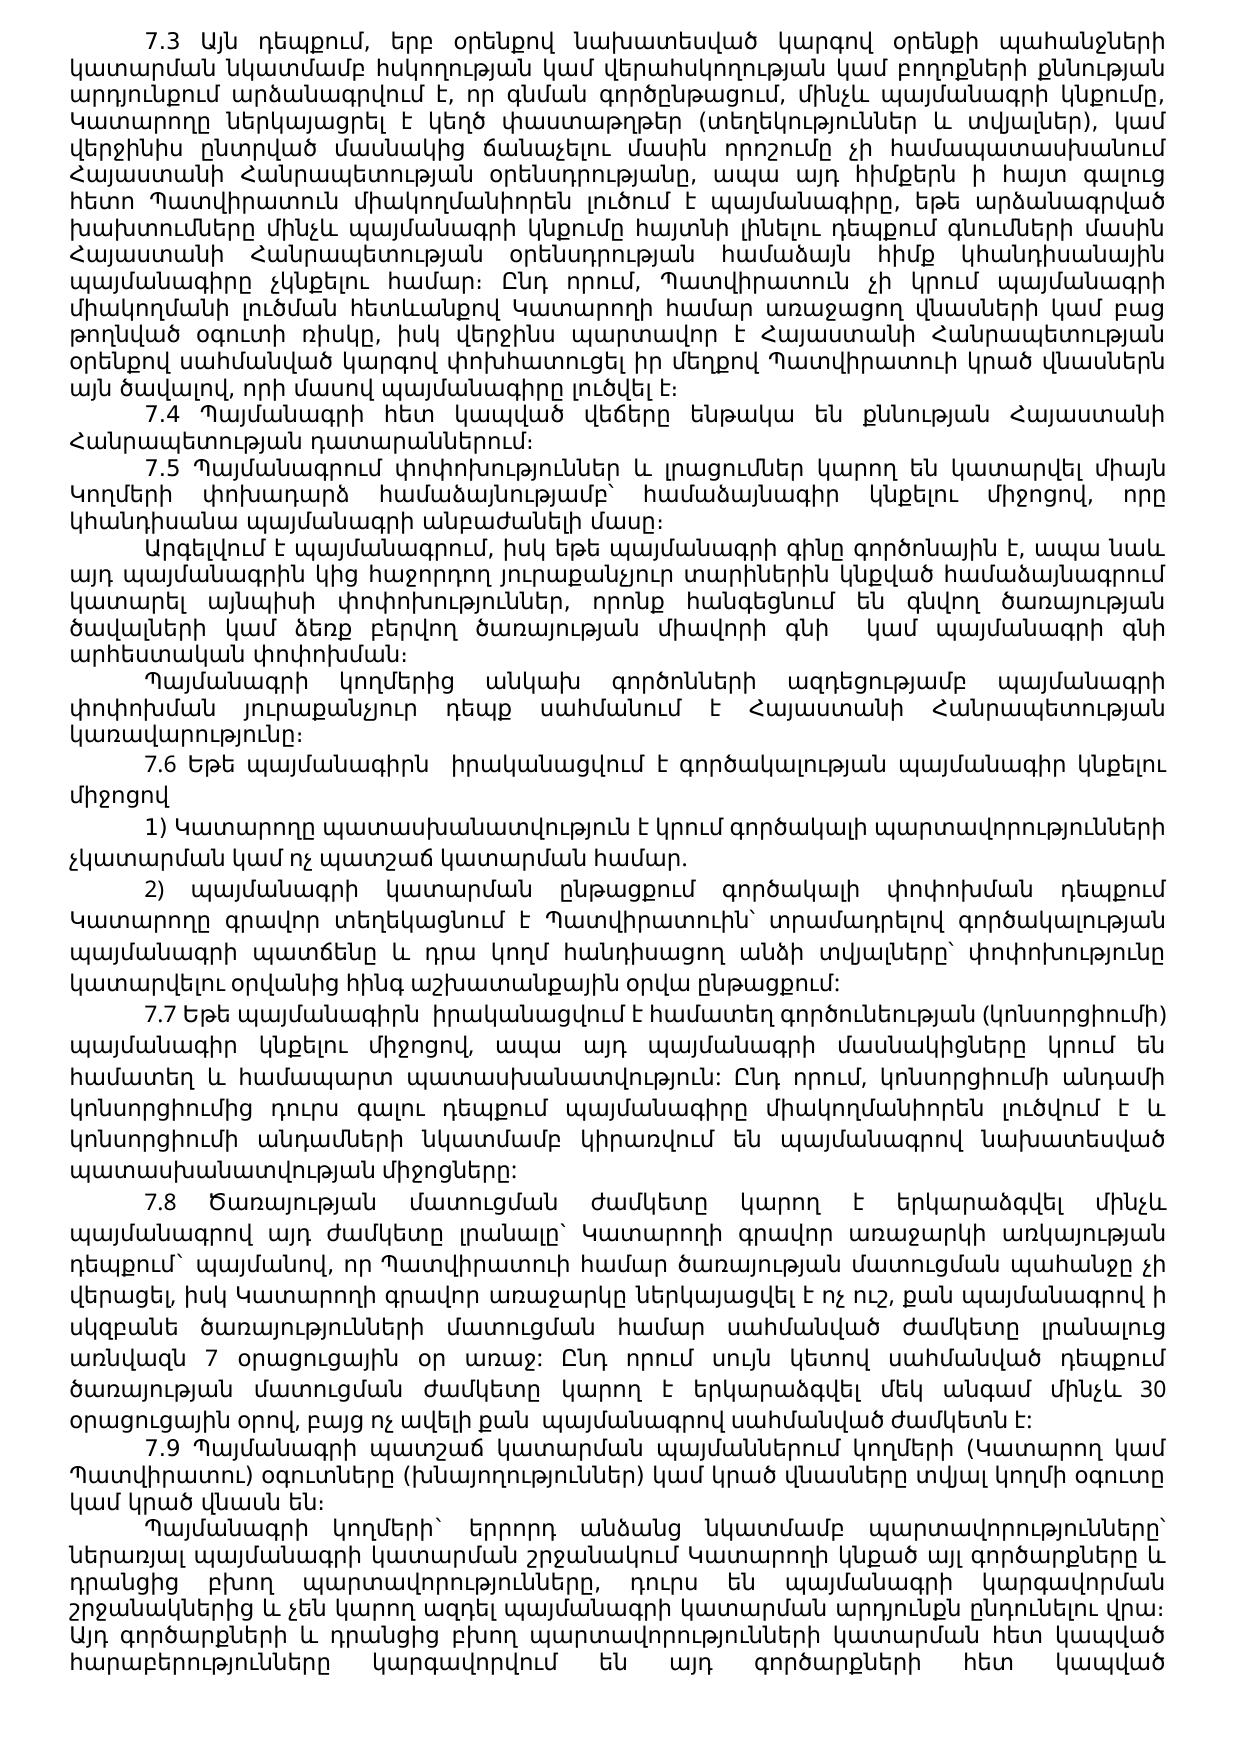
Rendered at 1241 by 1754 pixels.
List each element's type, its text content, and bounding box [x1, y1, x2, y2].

text 7.4 Պայմանագրի հետ կապված վեճերը ենթակա են քննության Հայաստանի Հանրապետության դատարաններում։ [69, 401, 1167, 455]
text 7.5 Պայմանագրում փոփոխություններ և լրացումներ կարող են կատարվել միայն Կողմերի փոխադարձ համաձայնությամբ՝ համաձայնագիր կնքելու միջոցով, որը կհանդիսանա պայմանագրի անբաժանելի մասը։ [69, 455, 1167, 535]
text 7.3 Այն դեպքում, երբ օրենքով նախատեսված կարգով օրենքի պահանջների կատարման նկատմամբ հսկողության կամ վերահսկողության կամ բողոքների քննության արդյունքում արձանագրվում է, որ գնման գործընթացում, մինչև պայմանագրի կնքումը, Կատարողը ներկայացրել է կեղծ փաստաթղթեր (տեղեկություններ և տվյալներ), կամ վերջինիս ընտրված մասնակից ճանաչելու մասին որոշումը չի համապատասխանում Հայաստանի Հանրապետության օրենսդրությանը, ապա այդ հիմքերն ի հայտ գալուց հետո Պատվիրատուն միակողմանիորեն լուծում է պայմանագիրը, եթե արձանագրված խախտումները մինչև պայմանագրի կնքումը հայտնի լինելու դեպքում գնումների մասին Հայաստանի Հանրապետության օրենսդրության համաձայն հիմք կհանդիսանային պայմանագիրը չկնքելու համար։ Ընդ որում, Պատվիրատուն չի կրում պայմանագրի միակողմանի լուծման հետևանքով Կատարողի համար առաջացող վնասների կամ բաց թողնված օգուտի ռիսկը, իսկ վերջինս պարտավոր է Հայաստանի Հանրապետության օրենքով սահմանված կարգով փոխհատուցել իր մեղքով Պատվիրատուի կրած վնասներն այն ծավալով, որի մասով պայմանագիրը լուծվել է։ [69, 28, 1167, 401]
text Պայմանագրի կողմերից անկախ գործոնների ազդեցությամբ պայմանագրի փոփոխման յուրաքանչյուր դեպք սահմանում է Հայաստանի Հանրապետության կառավարությունը։ [69, 668, 1167, 748]
text 7.8 Ծառայության մատուցման ժամկետը կարող է երկարաձգվել մինչև պայմանագրով այդ ժամկետը լրանալը` Կատարողի գրավոր առաջարկի առկայության դեպքում` պայմանով, որ Պատվիրատուի համար ծառայության մատուցման պահանջը չի վերացել, իսկ Կատարողի գրավոր առաջարկը ներկայացվել է ոչ ուշ, քան պայմանագրով ի սկզբանե ծառայությունների մատուցման համար սահմանված ժամկետը լրանալուց առնվազն 7 օրացուցային օր առաջ: Ընդ որում սույն կետով սահմանված դեպքում ծառայության մատուցման ժամկետը կարող է երկարաձգվել մեկ անգամ մինչև 30 օրացուցային օրով, բայց ոչ ավելի քան պայմանագրով սահմանված ժամկետն է: [69, 1186, 1167, 1436]
text Արգելվում է պայմանագրում, իսկ եթե պայմանագրի գինը գործոնային է, ապա նաև այդ պայմանագրին կից հաջորդող յուրաքանչյուր տարիներին կնքված համաձայնագրում կատարել այնպիսի փոփոխություններ, որոնք հանգեցնում են գնվող ծառայության ծավալների կամ ձեռք բերվող ծառայության միավորի գնի կամ պայմանագրի գնի արհեստական փոփոխման։ [69, 535, 1167, 668]
text 7.7 Եթե պայմանագիրն իրականացվում է համատեղ գործունեության (կոնսորցիումի) պայմանագիր կնքելու միջոցով, ապա այդ պայմանագրի մասնակիցները կրում են համատեղ և համապարտ պատասխանատվություն: Ընդ որում, կոնսորցիումի անդամի կոնսորցիումից դուրս գալու դեպքում պայմանագիրը միակողմանիորեն լուծվում է և կոնսորցիումի անդամների նկատմամբ կիրառվում են պայմանագրով նախատեսված պատասխանատվության միջոցները: [69, 998, 1167, 1186]
text 2) պայմանագրի կատարման ընթացքում գործակալի փոփոխման դեպքում Կատարողը գրավոր տեղեկացնում է Պատվիրատուին՝ տրամադրելով գործակալության պայմանագրի պատճենը և դրա կողմ հանդիսացող անձի տվյալները՝ փոփոխությունը կատարվելու օրվանից հինգ աշխատանքային օրվա ընթացքում: [69, 873, 1167, 998]
text 7.9 Պայմանագրի պատշաճ կատարման պայմաններում կողմերի (Կատարող կամ Պատվիրատու) օգուտները (խնայողություններ) կամ կրած վնասները տվյալ կողմի օգուտը կամ կրած վնասն են։ [69, 1436, 1167, 1516]
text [69, 1516, 1167, 1676]
text 1) Կատարողը պատասխանատվություն է կրում գործակալի պարտավորությունների չկատարման կամ ոչ պատշաճ կատարման համար. [69, 811, 1167, 873]
text 7.6 Եթե պայմանագիրն իրականացվում է գործակալության պայմանագիր կնքելու միջոցով [69, 748, 1167, 811]
